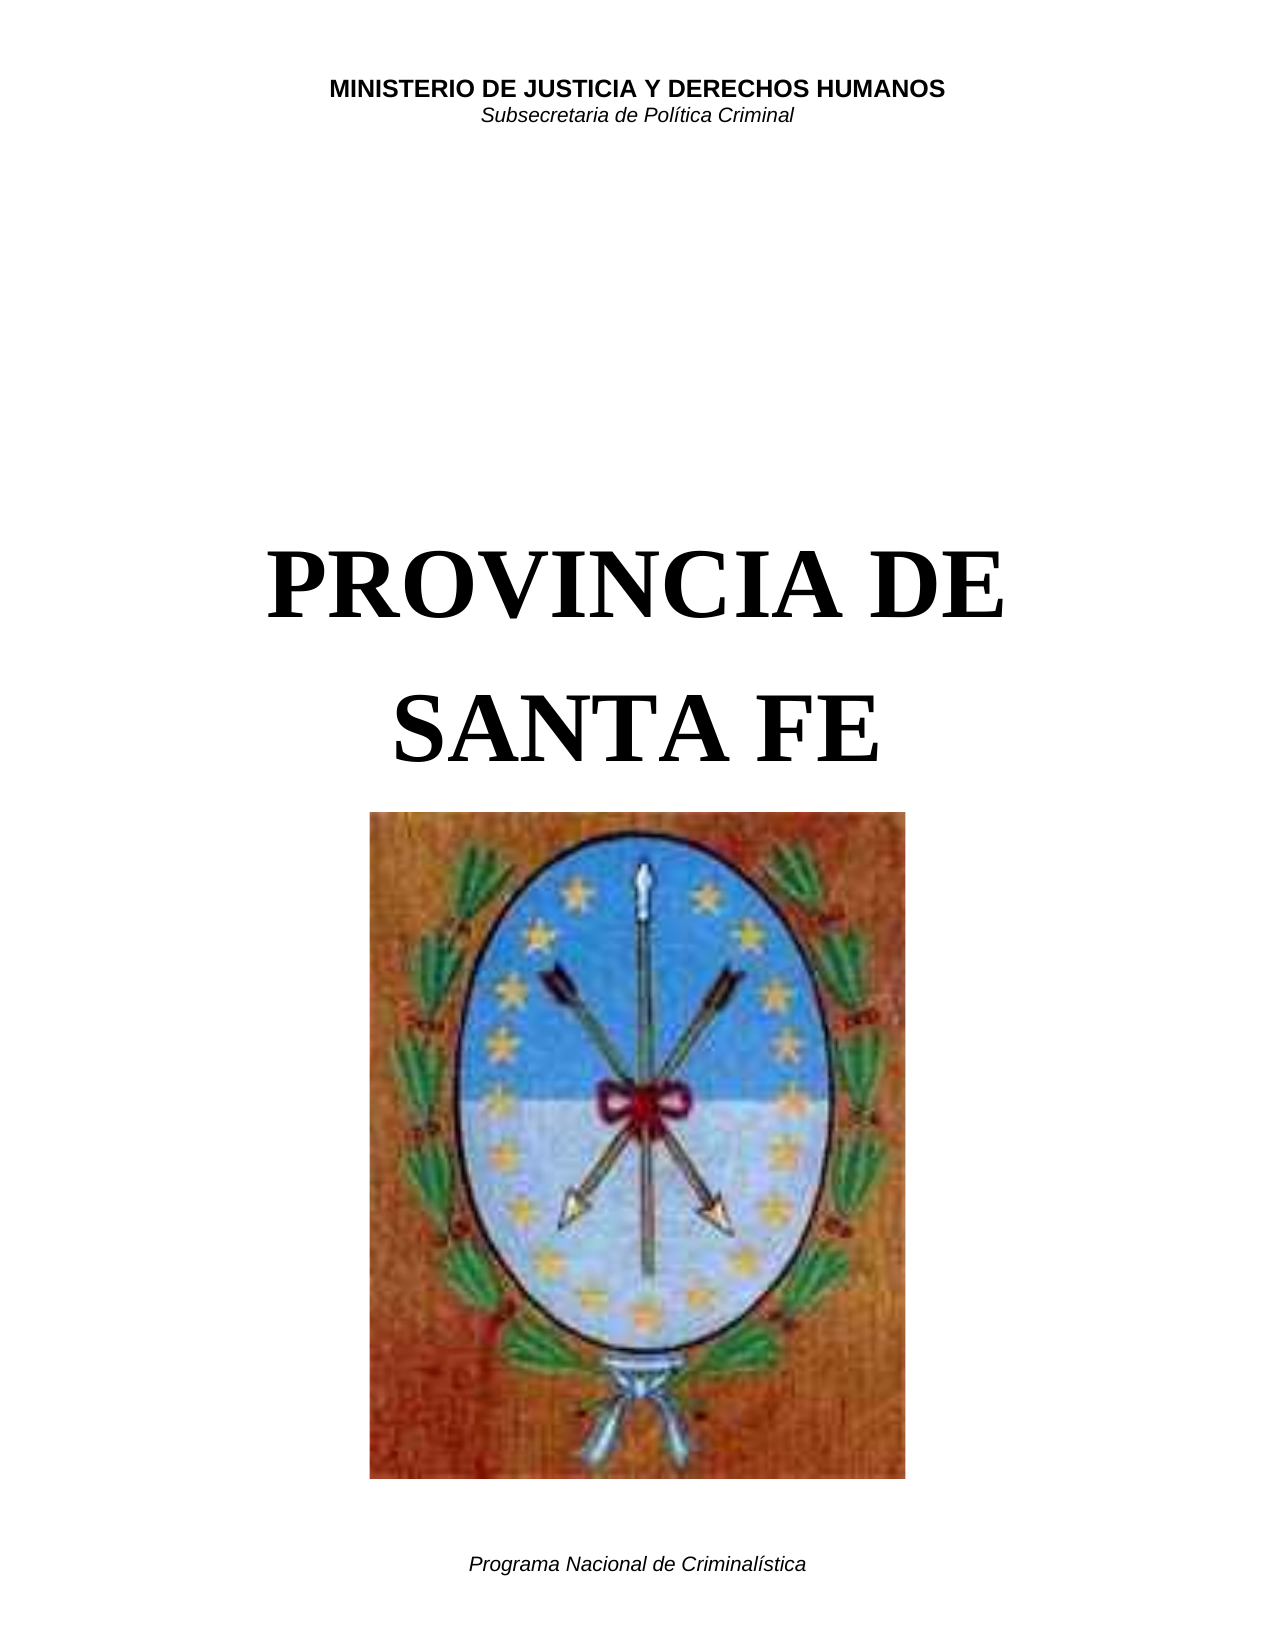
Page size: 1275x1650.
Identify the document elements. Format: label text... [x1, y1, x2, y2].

text PROVINCIA DE [177, 524, 1098, 639]
text SANTA FE [177, 668, 1098, 783]
picture [369, 812, 906, 1479]
